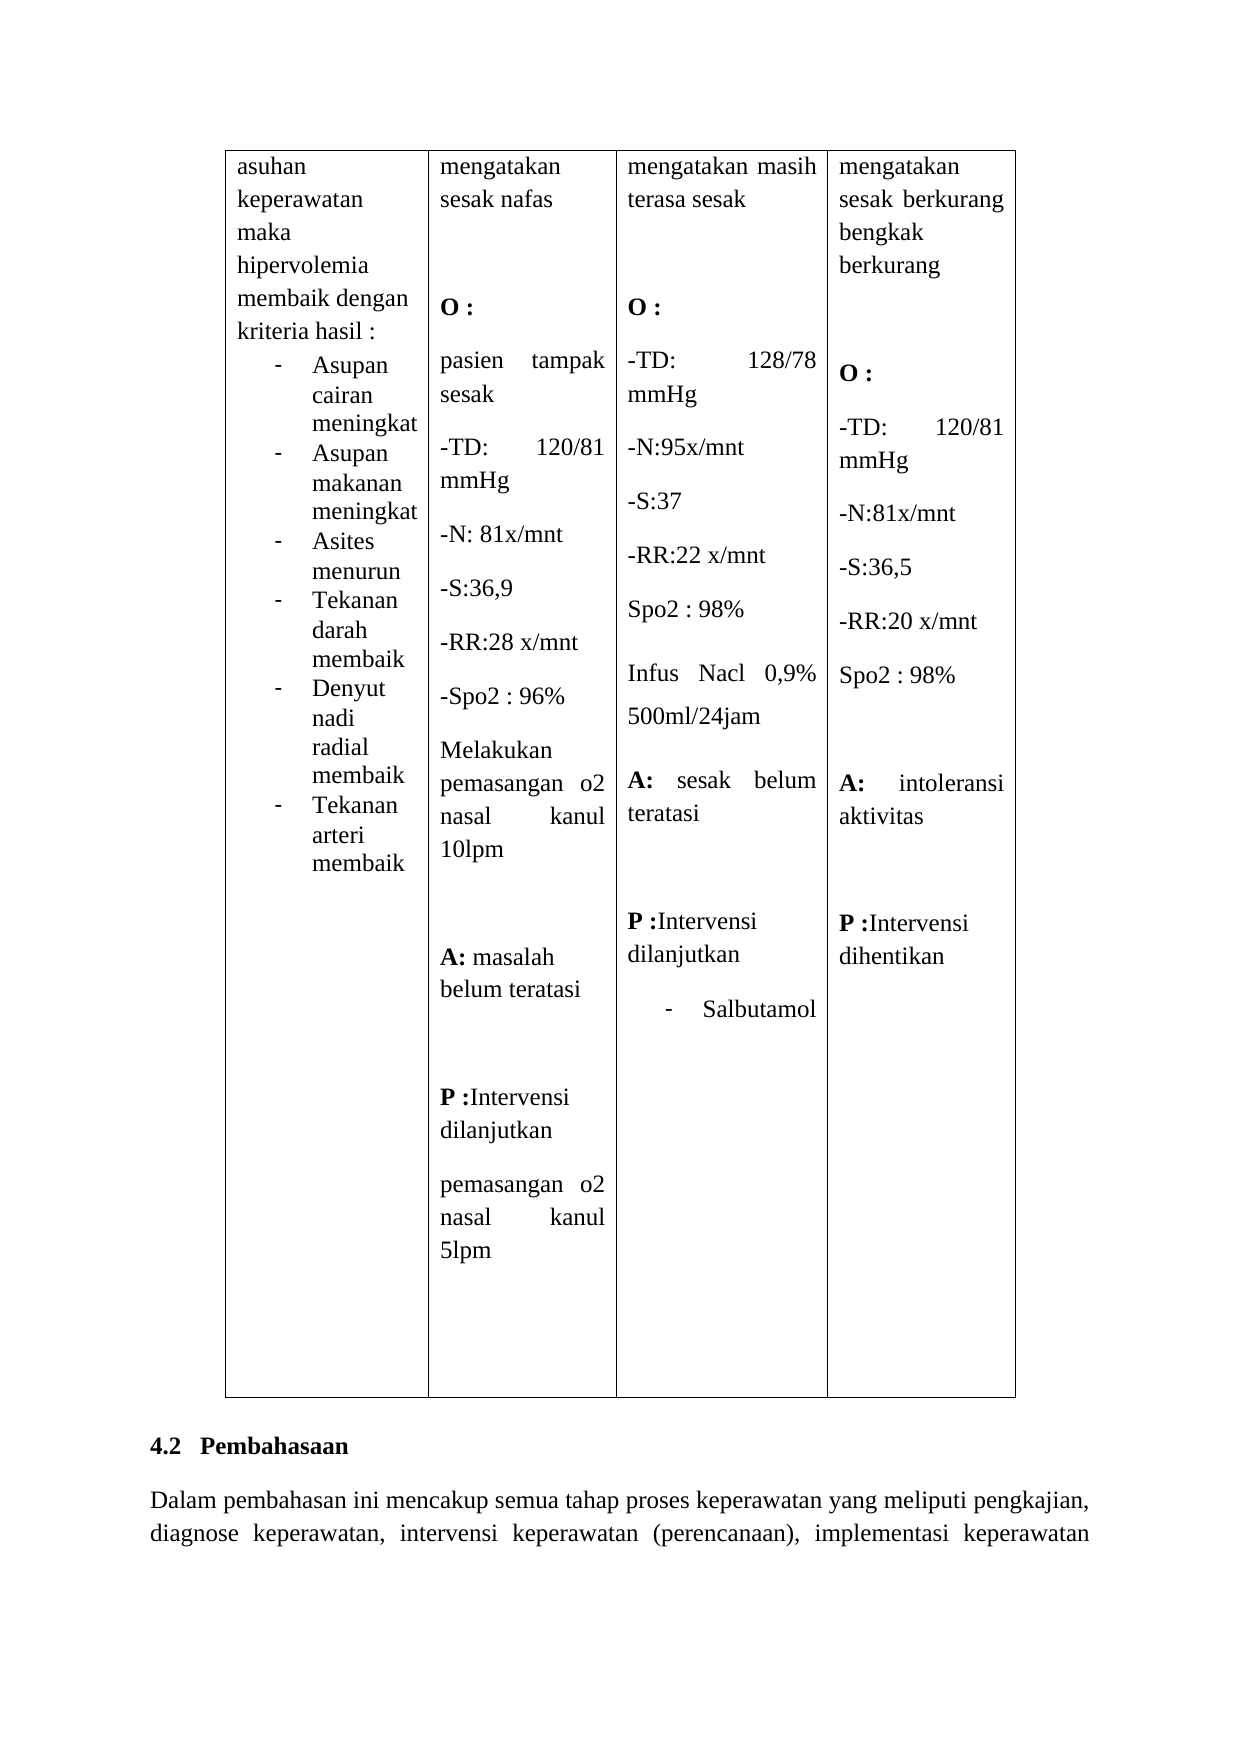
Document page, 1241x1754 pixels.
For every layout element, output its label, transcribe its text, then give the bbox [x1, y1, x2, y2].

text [150, 1485, 1090, 1546]
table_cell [429, 151, 616, 1397]
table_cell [226, 151, 428, 1397]
list Pembahasaan [150, 1431, 1090, 1459]
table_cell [828, 151, 1015, 1397]
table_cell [617, 151, 827, 1397]
